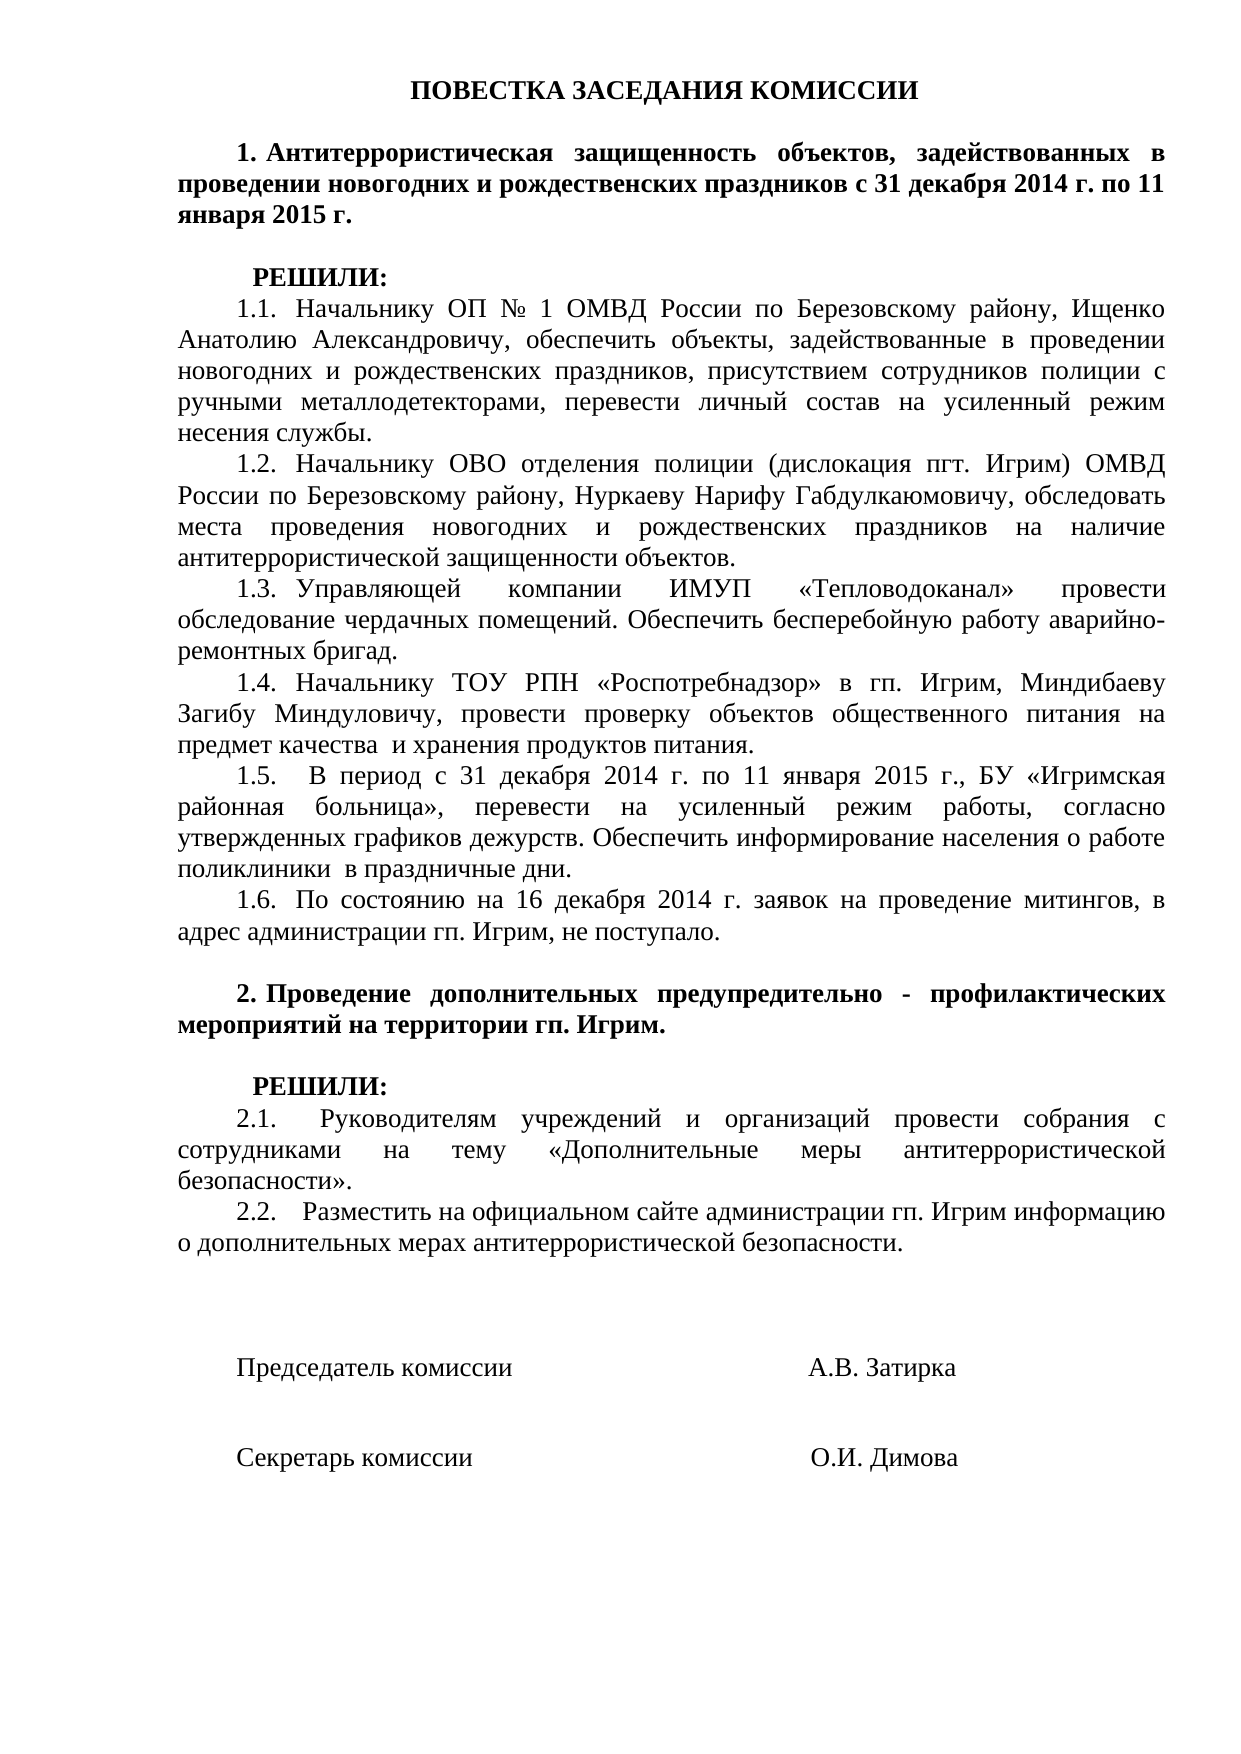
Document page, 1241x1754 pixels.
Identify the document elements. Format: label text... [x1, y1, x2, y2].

text Председатель комиссии А.В. Затирка [236, 1351, 1152, 1382]
text Секретарь комиссии О.И. Димова [236, 1441, 1152, 1472]
list РЕШИЛИ: [252, 1071, 1167, 1102]
list РЕШИЛИ: [252, 261, 1167, 292]
list Начальнику ТОУ РПН «Роспотребнадзор» в гп. Игрим, Миндибаеву Загибу Миндуловичу, провести проверку объектов общественного питания на предмет качества и хранения продуктов питания. [177, 666, 1167, 759]
list Начальнику ОП № 1 ОМВД России по Березовскому району, Ищенко Анатолию Александровичу, обеспечить объекты, задействованные в проведении новогодних и рождественских праздников, присутствием сотрудников полиции с ручными металлодетекторами, перевести личный состав на усиленный режим несения службы. [177, 292, 1167, 448]
list Проведение дополнительных предупредительно - профилактических мероприятий на территории гп. Игрим. [177, 977, 1167, 1039]
list Разместить на официальном сайте администрации гп. Игрим информацию о дополнительных мерах антитеррористической безопасности. [177, 1195, 1167, 1257]
list Антитеррористическая защищенность объектов, задействованных в проведении новогодних и рождественских праздников с 31 декабря 2014 г. по 11 января 2015 г. [177, 136, 1167, 229]
list Управляющей компании ИМУП «Тепловодоканал» провести обследование чердачных помещений. Обеспечить бесперебойную работу аварийно-ремонтных бригад. [177, 572, 1167, 666]
list Руководителям учреждений и организаций провести собрания с сотрудниками на тему «Дополнительные меры антитеррористической безопасности». [177, 1102, 1167, 1195]
list В период с 31 декабря 2014 г. по 11 января 2015 г., БУ «Игримская районная больница», перевести на усиленный режим работы, согласно утвержденных графиков дежурств. Обеспечить информирование населения о работе поликлиники в праздничные дни. [177, 759, 1167, 884]
text ПОВЕСТКА ЗАСЕДАНИЯ КОМИССИИ [177, 74, 1152, 105]
list Начальнику ОВО отделения полиции (дислокация пгт. Игрим) ОМВД России по Березовскому району, Нуркаеву Нарифу Габдулкаюмовичу, обследовать места проведения новогодних и рождественских праздников на наличие антитеррористической защищенности объектов. [177, 448, 1167, 572]
list По состоянию на 16 декабря 2014 г. заявок на проведение митингов, в адрес администрации гп. Игрим, не поступало. [177, 884, 1167, 946]
